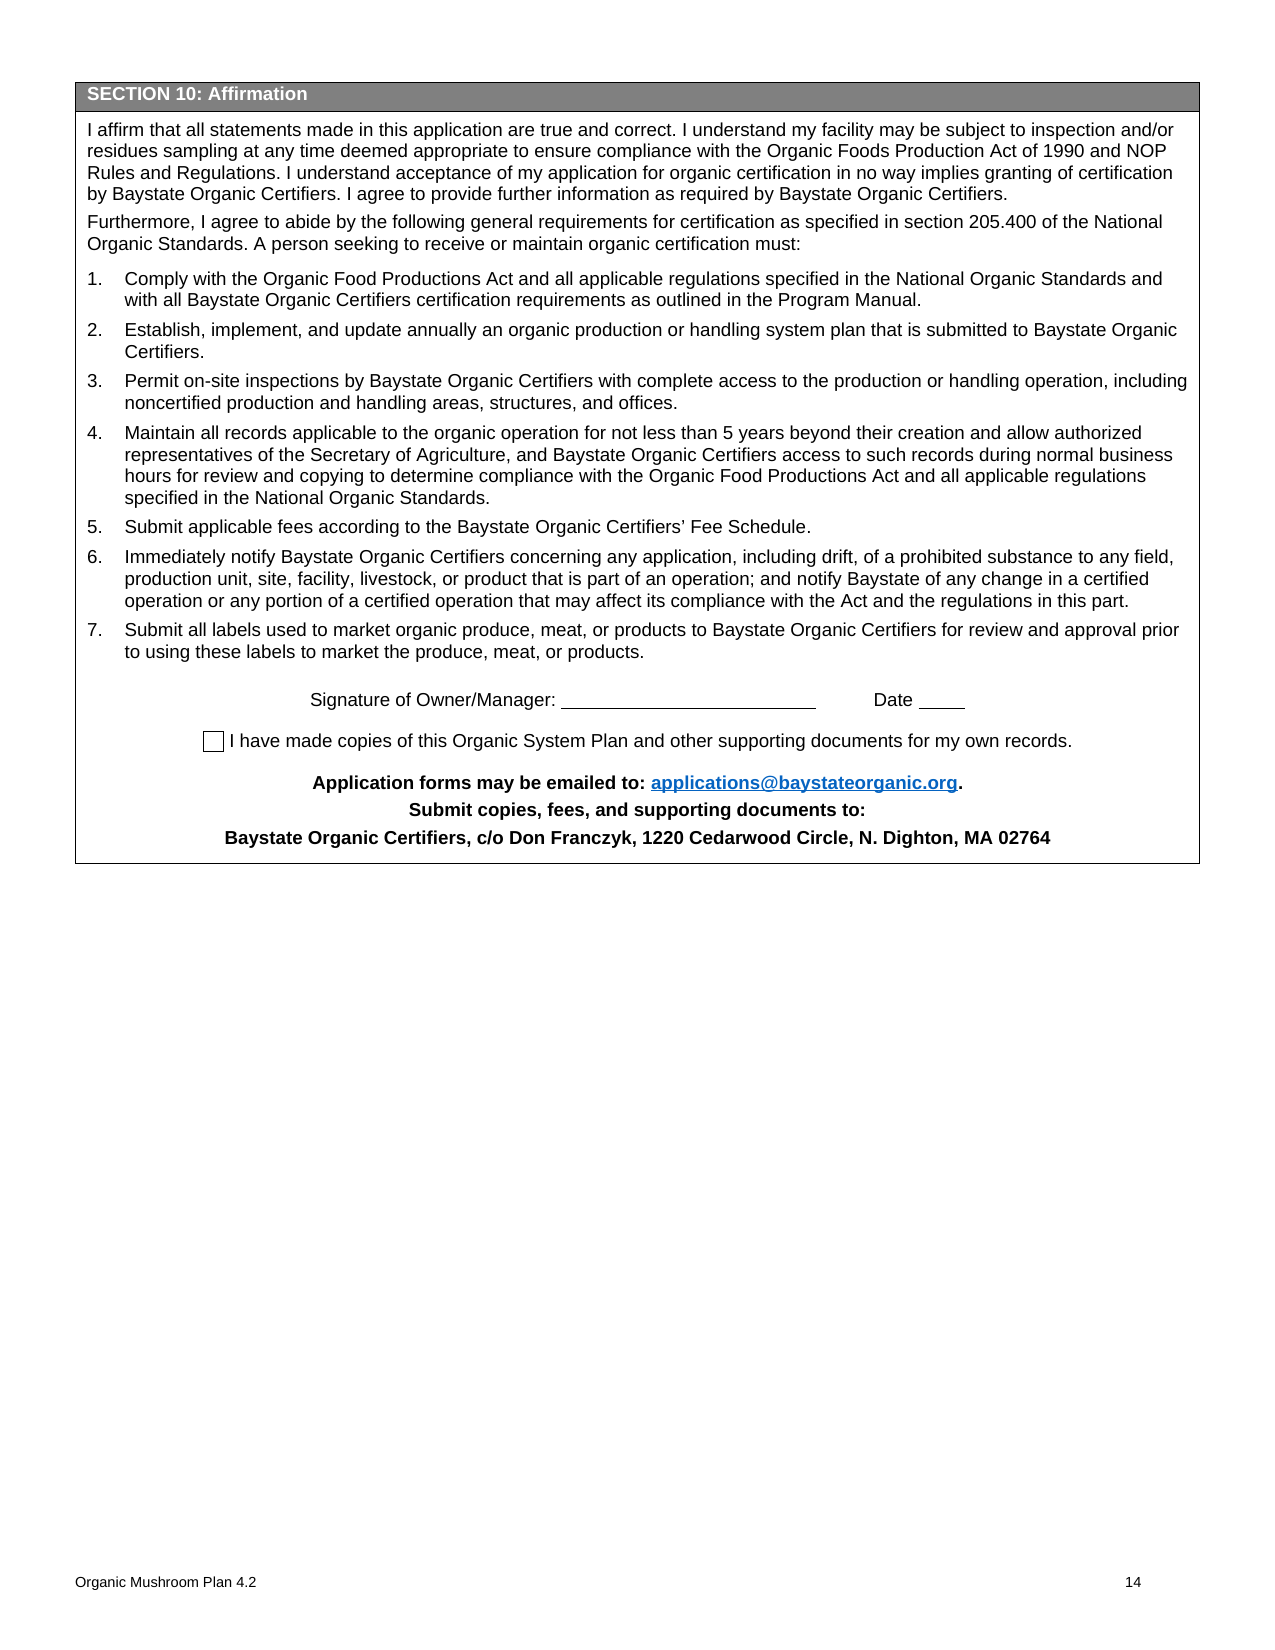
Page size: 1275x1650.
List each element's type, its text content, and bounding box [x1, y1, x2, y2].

table_header SECTION 10: Affirmation [76, 83, 1199, 111]
table_cell I affirm that all statements made in this application are true and correct. I understand my facility may be subject to inspection and/or residues sampling at any time deemed appropriate to ensure compliance with the Organic Foods Production Act of 1990 and NOP Rules and Regulations. I understand acceptance of my application for organic certification in no way implies granting of certification by Baystate Organic Certifiers. I agree to provide further information as required by Baystate Organic Certifiers. Furthermore, I agree to abide by the following general requirements for certification as specified in section 205.400 of the National Organic Standards. A person seeking to receive or maintain organic certification must: Comply with the Organic Food Productions Act and all applicable regulations specified in the National Organic Standards and with all Baystate Organic Certifiers certification requirements as outlined in the Program Manual. Establish, implement, and update annually an organic production or handling system plan that is submitted to Baystate Organic Certifiers. Permit on-site inspections by Baystate Organic Certifiers with complete access to the production or handling operation, including noncertified production and handling areas, structures, and offices. Maintain all records applicable to the organic operation for not less than 5 years beyond their creation and allow authorized representatives of the Secretary of Agriculture, and Baystate Organic Certifiers access to such records during normal business hours for review and copying to determine compliance with the Organic Food Productions Act and all applicable regulations specified in the National Organic Standards. Submit applicable fees according to the Baystate Organic Certifiers’ Fee Schedule. Immediately notify Baystate Organic Certifiers concerning any application, including drift, of a prohibited substance to any field, production unit, site, facility, livestock, or product that is part of an operation; and notify Baystate of any change in a certified operation or any portion of a certified operation that may affect its compliance with the Act and the regulations in this part. Submit all labels used to market organic produce, meat, or products to Baystate Organic Certifiers for review and approval prior to using these labels to market the produce, meat, or products. Signature of Owner/Manager: Date I have made copies of this Organic System Plan and other supporting documents for my own records. Application forms may be emailed to: applications@baystateorganic.org. Submit copies, fees, and supporting documents to: Baystate Organic Certifiers, c/o Don Franczyk, 1220 Cedarwood Circle, N. Dighton, MA 02764 [76, 112, 1199, 863]
